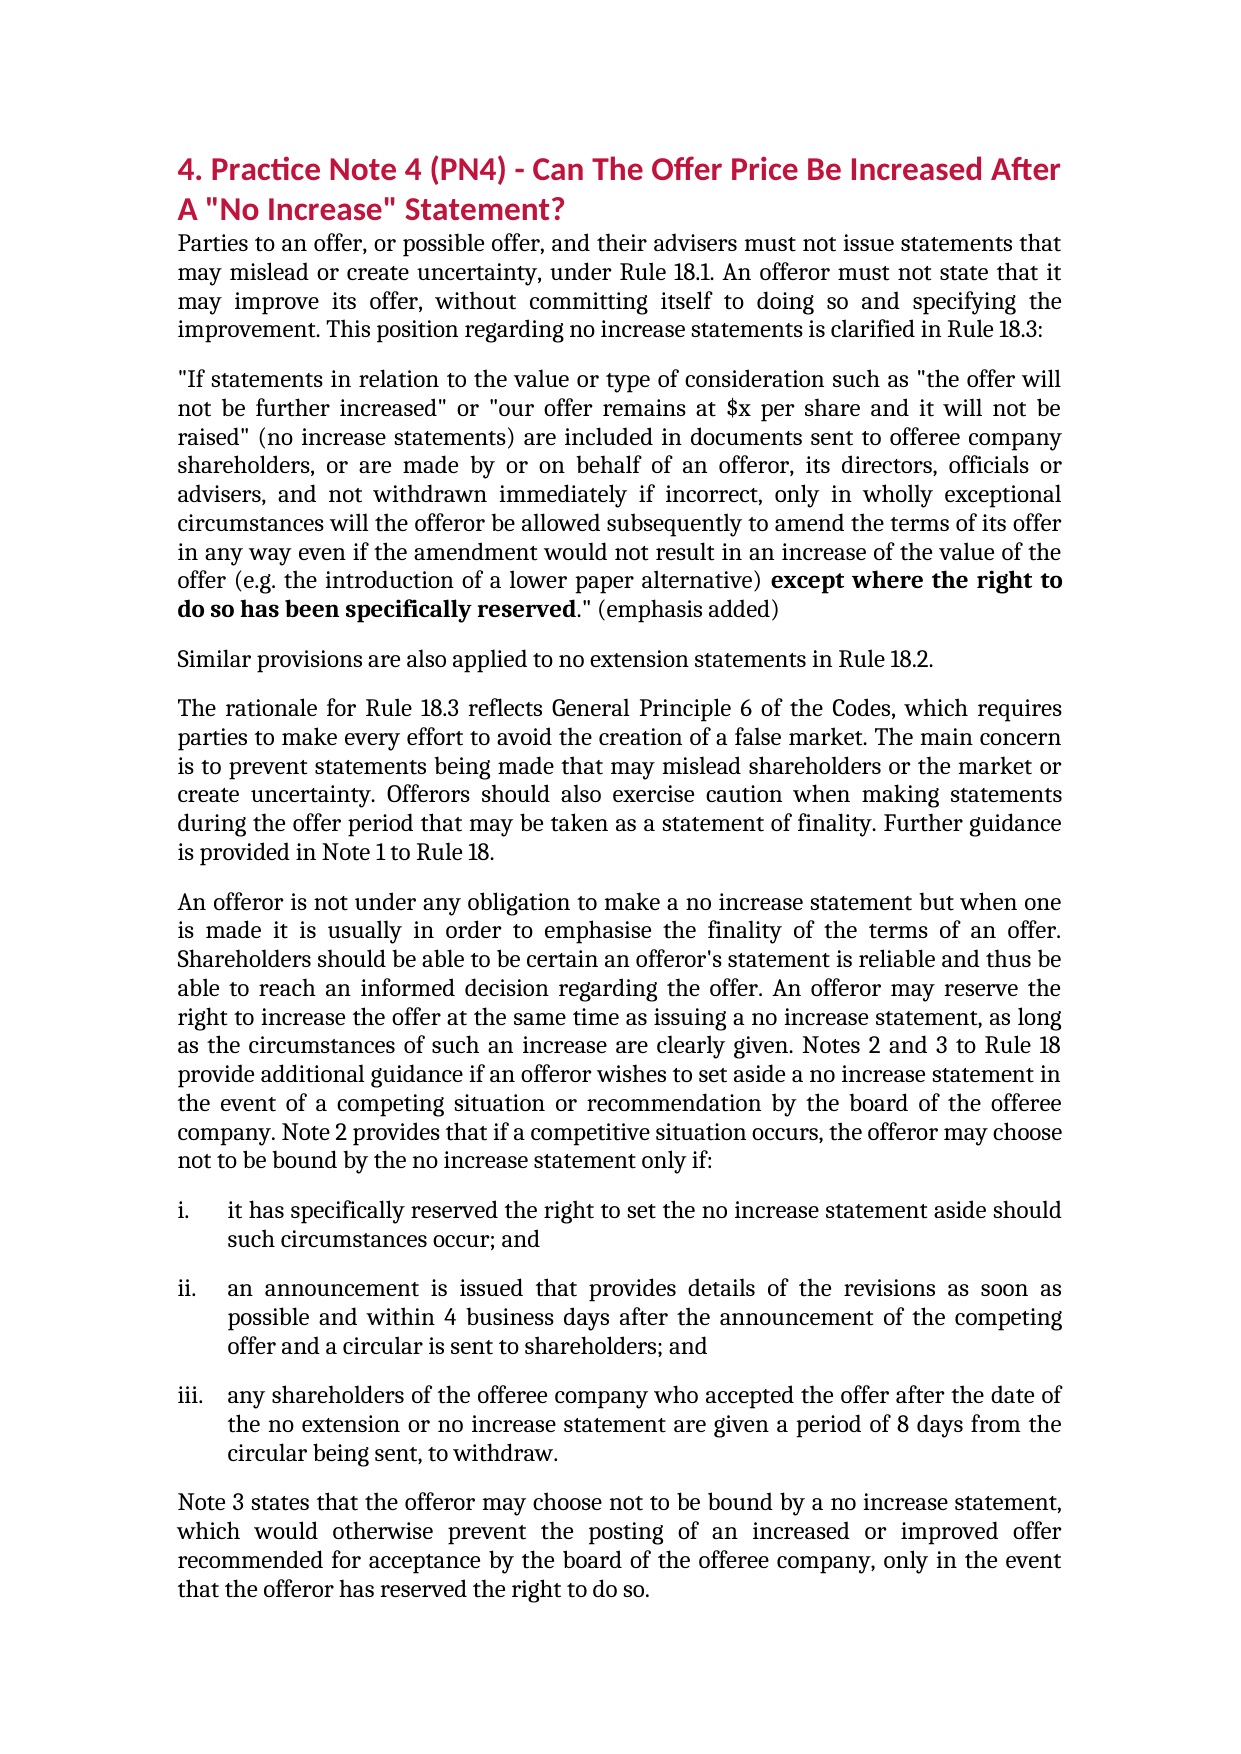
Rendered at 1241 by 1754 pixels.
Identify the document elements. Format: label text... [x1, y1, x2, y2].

text Parties to an offer, or possible offer, and their advisers must not issue statements that may mislead or create uncertainty, under Rule 18.1. An offeror must not state that it may improve its offer, without committing itself to doing so and specifying the improvement. This position regarding no increase statements is clarified in Rule 18.3: [177, 229, 1063, 344]
text "If statements in relation to the value or type of consideration such as "the offer will not be further increased" or "our offer remains at $x per share and it will not be raised" (no increase statements) are included in documents sent to offeree company shareholders, or are made by or on behalf of an offeror, its directors, officials or advisers, and not withdrawn immediately if incorrect, only in wholly exceptional circumstances will the offeror be allowed subsequently to amend the terms of its offer in any way even if the amendment would not result in an increase of the value of the offer (e.g. the introduction of a lower paper alternative) except where the right to do so has been specifically reserved." (emphasis added) [177, 365, 1063, 624]
text Similar provisions are also applied to no extension statements in Rule 18.2. [177, 644, 1063, 673]
list an announcement is issued that provides details of the revisions as soon as possible and within 4 business days after the announcement of the competing offer and a circular is sent to shareholders; and [177, 1274, 1063, 1360]
text The rationale for Rule 18.3 reflects General Principle 6 of the Codes, which requires parties to make every effort to avoid the creation of a false market. The main concern is to prevent statements being made that may mislead shareholders or the market or create uncertainty. Offerors should also exercise caution when making statements during the offer period that may be taken as a statement of finality. Further guidance is provided in Note 1 to Rule 18. [177, 694, 1063, 867]
subtitle 4. Practice Note 4 (PN4) - Can The Offer Price Be Increased After A "No Increase" Statement? [177, 148, 1063, 229]
list any shareholders of the offeree company who accepted the offer after the date of the no extension or no increase statement are given a period of 8 days from the circular being sent, to withdraw. [177, 1381, 1063, 1467]
text An offeror is not under any obligation to make a no increase statement but when one is made it is usually in order to emphasise the finality of the terms of an offer. Shareholders should be able to be certain an offeror's statement is reliable and thus be able to reach an informed decision regarding the offer. An offeror may reserve the right to increase the offer at the same time as issuing a no increase statement, as long as the circumstances of such an increase are clearly given. Notes 2 and 3 to Rule 18 provide additional guidance if an offeror wishes to set aside a no increase statement in the event of a competing situation or recommendation by the board of the offeree company. Note 2 provides that if a competitive situation occurs, the offeror may choose not to be bound by the no increase statement only if: [177, 887, 1063, 1175]
list it has specifically reserved the right to set the no increase statement aside should such circumstances occur; and [177, 1196, 1063, 1253]
text Note 3 states that the offeror may choose not to be bound by a no increase statement, which would otherwise prevent the posting of an increased or improved offer recommended for acceptance by the board of the offeree company, only in the event that the offeror has reserved the right to do so. [177, 1488, 1063, 1603]
